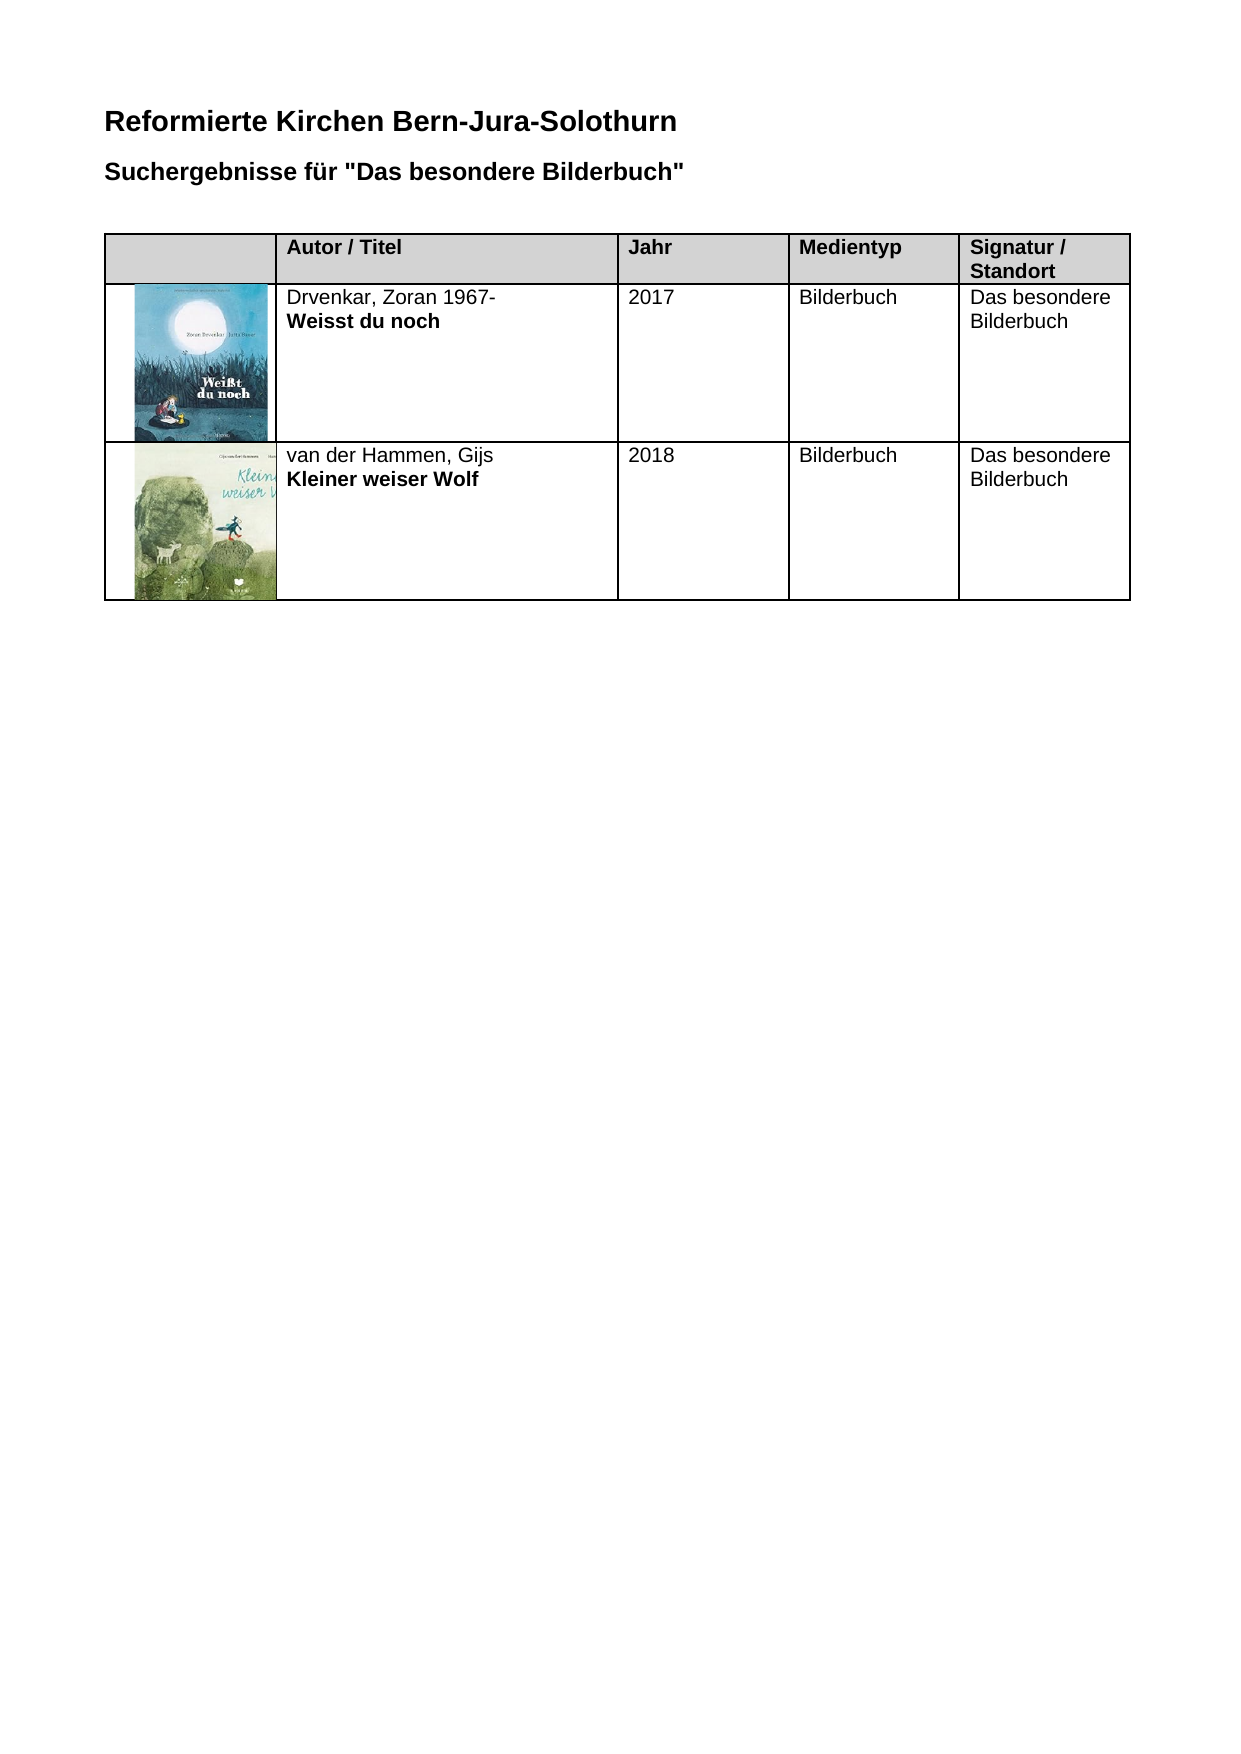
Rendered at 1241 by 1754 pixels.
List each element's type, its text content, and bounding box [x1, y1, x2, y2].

table_cell Drvenkar, Zoran 1967- Weisst du noch [277, 285, 617, 441]
picture [134, 284, 268, 441]
table_cell Bilderbuch [790, 285, 958, 441]
table_cell 2017 [619, 285, 788, 441]
table_header [106, 235, 275, 283]
table_header Signatur / Standort [960, 235, 1129, 283]
table_header Jahr [619, 235, 788, 283]
table_cell Das besondere Bilderbuch [960, 443, 1129, 599]
text Reformierte Kirchen Bern-Jura-Solothurn [104, 104, 1136, 138]
table_cell Das besondere Bilderbuch [960, 285, 1129, 441]
text Suchergebnisse für "Das besondere Bilderbuch" [104, 156, 1136, 185]
table_header Medientyp [790, 235, 958, 283]
table_cell [106, 285, 134, 441]
picture [134, 443, 277, 600]
table_cell [106, 443, 134, 599]
table_cell 2018 [619, 443, 788, 599]
table_cell van der Hammen, Gijs Kleiner weiser Wolf [277, 443, 617, 599]
table_cell Bilderbuch [790, 443, 958, 599]
table_header Autor / Titel [277, 235, 617, 283]
table_cell [268, 285, 275, 441]
